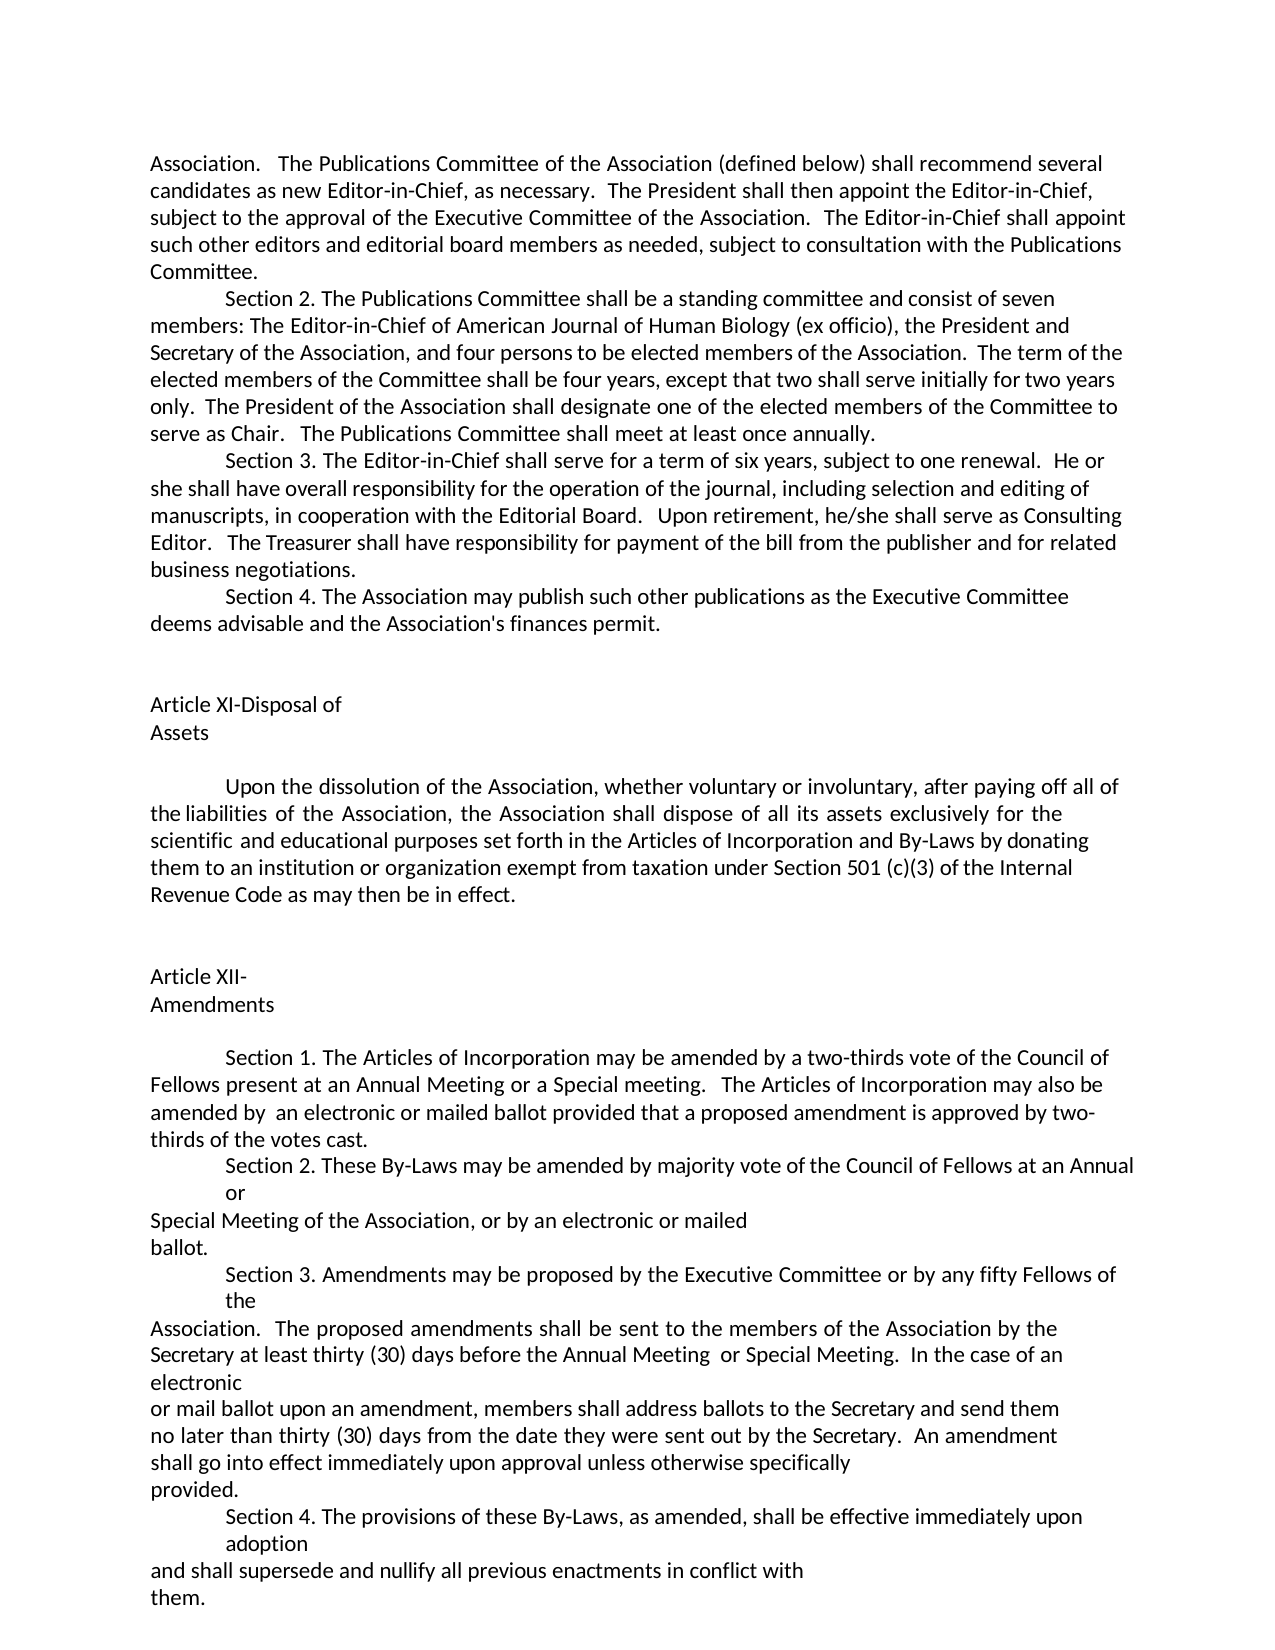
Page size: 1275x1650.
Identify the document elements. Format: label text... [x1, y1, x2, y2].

text Section 3. The Editor-in-Chief shall serve for a term of six years, subject to one renewal. He or she shall have overall responsibility for the operation of the journal, including selection and editing of manuscripts, in cooperation with the Editorial Board. Upon retirement, he/she shall serve as Consulting Editor. The Treasurer shall have responsibility for payment of the bill from the publisher and for related business negotiations. [150, 447, 1132, 583]
text Upon the dissolution of the Association, whether voluntary or involuntary, after paying off all of the liabilities of the Association, the Association shall dispose of all its assets exclusively for the scientific and educational purposes set forth in the Articles of Incorporation and By-Laws by donating them to an institution or organization exempt from taxation under Section 501 (c)(3) of the Internal Revenue Code as may then be in effect. [150, 773, 1132, 908]
text Association. The proposed amendments shall be sent to the members of the Association by the Secretary at least thirty (30) days before the Annual Meeting or Special Meeting. In the case of an electronic [150, 1316, 1131, 1397]
text Section 4. The Association may publish such other publications as the Executive Committee deems advisable and the Association's finances permit. [150, 583, 1132, 637]
text no later than thirty (30) days from the date they were sent out by the Secretary. An amendment [150, 1424, 1131, 1451]
text Article XII-Amendments [150, 962, 368, 1018]
text and shall supersede and nullify all previous enactments in conflict with them. [150, 1558, 835, 1612]
text Article XI-Disposal of Assets [150, 691, 399, 747]
text Section 4. The provisions of these By-Laws, as amended, shall be effective immediately upon adoption [225, 1504, 1139, 1558]
text or mail ballot upon an amendment, members shall address ballots to the Secretary and send them [150, 1397, 1131, 1424]
text Association. The Publications Committee of the Association (defined below) shall recommend several candidates as new Editor-in-Chief, as necessary. The President shall then appoint the Editor-in-Chief, subject to the approval of the Executive Committee of the Association. The Editor-in-Chief shall appoint such other editors and editorial board members as needed, subject to consultation with the Publications Committee. [150, 149, 1132, 285]
text Section 2. These By-Laws may be amended by majority vote of the Council of Fellows at an Annual or [225, 1152, 1139, 1208]
text Special Meeting of the Association, or by an electronic or mailed ballot. [150, 1208, 786, 1262]
text Section 3. Amendments may be proposed by the Executive Committee or by any fifty Fellows of the [225, 1262, 1139, 1316]
text Section 2. The Publications Committee shall be a standing committee and consist of seven members: The Editor-in-Chief of American Journal of Human Biology (ex officio), the President and Secretary of the Association, and four persons to be elected members of the Association. The term of the elected members of the Committee shall be four years, except that two shall serve initially for two years only. The President of the Association shall designate one of the elected members of the Committee to serve as Chair. The Publications Committee shall meet at least once annually. [150, 285, 1132, 447]
text Section 1. The Articles of Incorporation may be amended by a two-thirds vote of the Council of Fellows present at an Annual Meeting or a Special meeting. The Articles of Incorporation may also be amended by an electronic or mailed ballot provided that a proposed amendment is approved by two-thirds of the votes cast. [150, 1044, 1132, 1152]
text shall go into effect immediately upon approval unless otherwise specifically provided. [150, 1451, 911, 1504]
